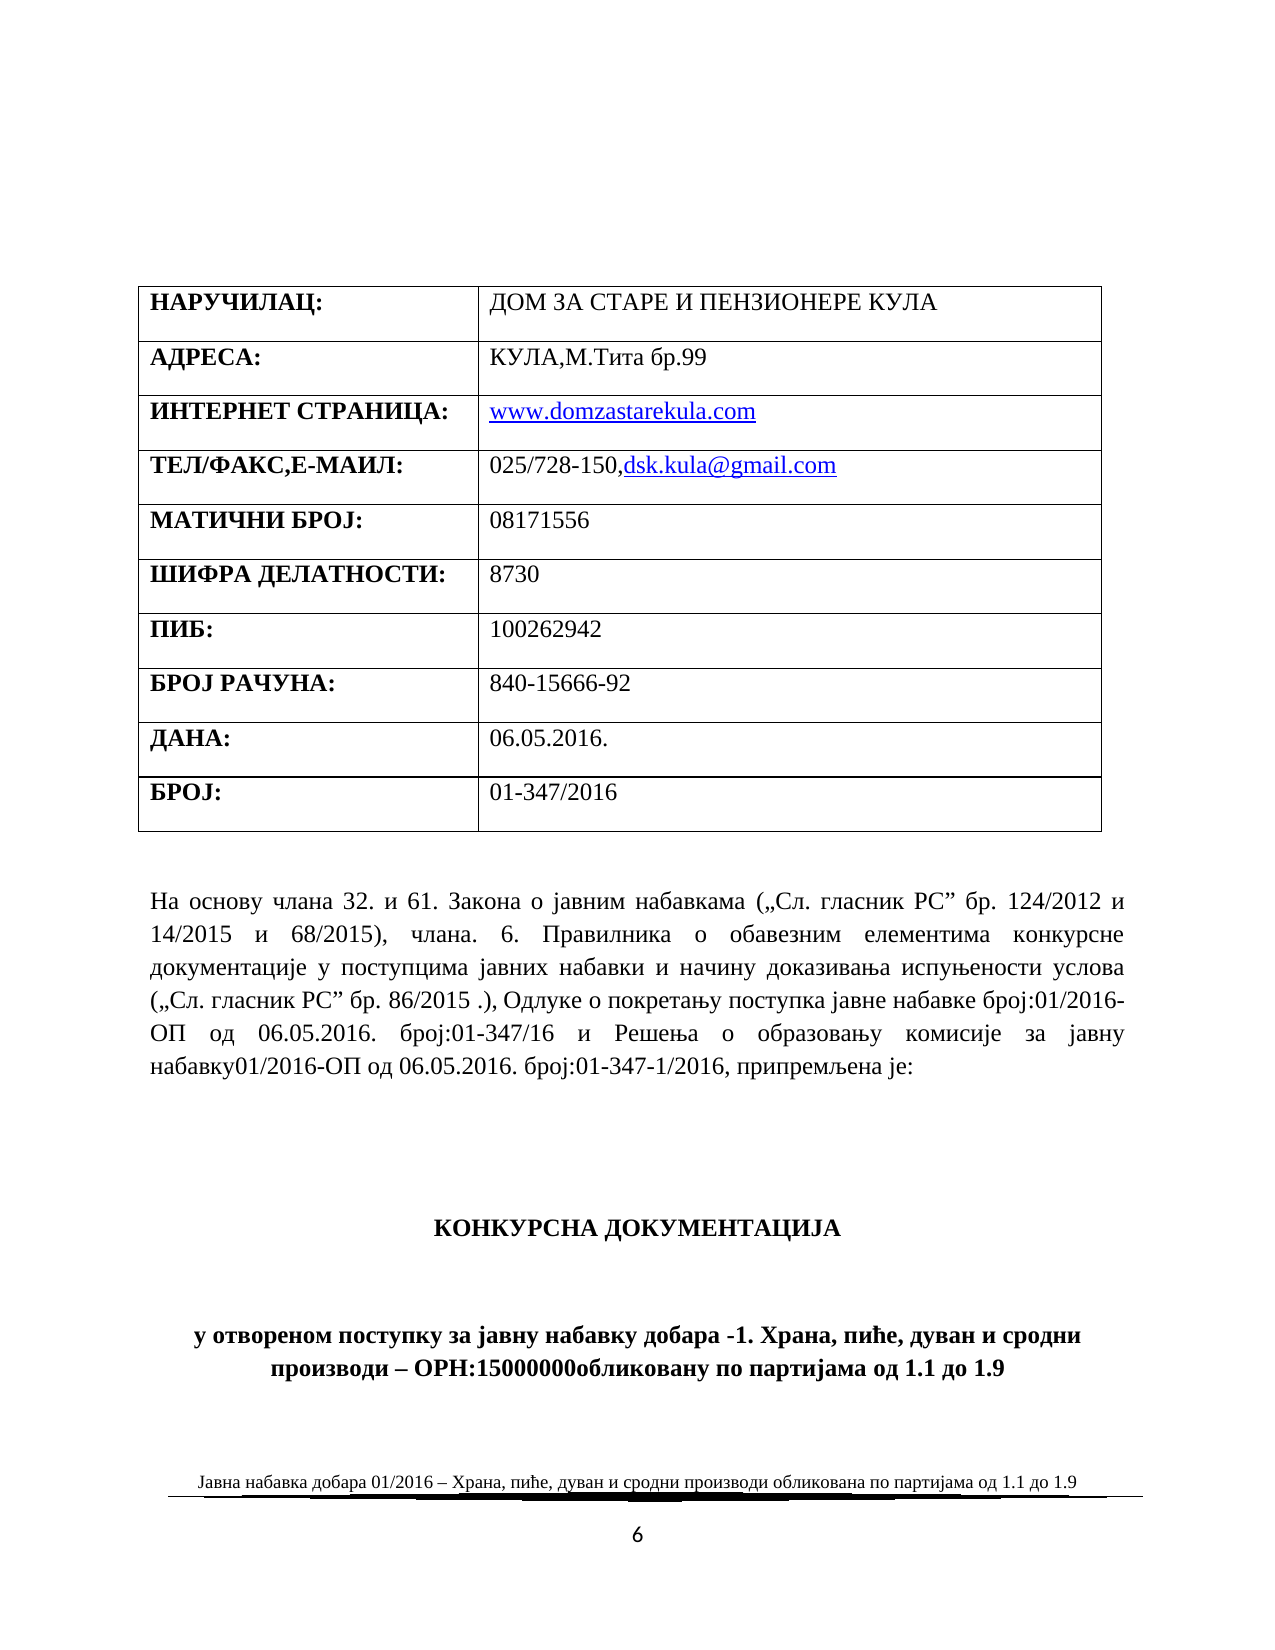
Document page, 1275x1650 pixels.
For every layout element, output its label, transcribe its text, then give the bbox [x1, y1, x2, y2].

text КОНКУРСНА ДОКУМЕНТАЦИЈА [150, 1213, 1125, 1242]
table_cell МАТИЧНИ БРОЈ: [139, 505, 478, 558]
table_header НАРУЧИЛАЦ: [139, 287, 478, 341]
table_cell www.domzastarekula.com [479, 396, 1101, 449]
text у отвореном поступку за јавну набавку добара -1. Храна, пиће, дуван и сродни производи – ОРН:15000000обликовану по партијама од 1.1 до 1.9 [150, 1321, 1125, 1382]
table_cell 08171556 [479, 505, 1101, 558]
table_cell ИНТЕРНЕТ СТРАНИЦА: [139, 396, 478, 449]
table_cell 840-15666-92 [479, 669, 1101, 722]
table_cell 01-347/2016 [479, 778, 1101, 831]
table_cell 06.05.2016. [479, 723, 1101, 776]
table_cell ПИБ: [139, 614, 478, 667]
table_cell 100262942 [479, 614, 1101, 667]
text На основу члана 32. и 61. Закона о јавним набавкама („Сл. гласник РС” бр. 124/2012 и 14/2015 и 68/2015), члана. 6. Правилника о обавезним елементима конкурсне документације у поступцима јавних набавки и начину доказивања испуњености услова („Сл. гласник РС” бр. 86/2015 .), Одлуке о покретању поступка јавне набавке број:01/2016-ОП од 06.05.2016. број:01-347/16 и Решења о образовању комисије за јавну набавку01/2016-ОП од 06.05.2016. број:01-347-1/2016, припремљена је: [150, 886, 1125, 1080]
table_cell АДРЕСА: [139, 342, 478, 395]
table_cell ШИФРА ДЕЛАТНОСТИ: [139, 560, 478, 613]
table_cell БРОЈ РАЧУНА: [139, 669, 478, 722]
table_cell ТЕЛ/ФАКС,Е-МАИЛ: [139, 451, 478, 504]
table_cell 8730 [479, 560, 1101, 613]
table_cell БРОЈ: [139, 778, 478, 831]
table_cell 025/728-150,dsk.kula@gmail.com [479, 451, 1101, 504]
table_header ДОМ ЗА СТАРЕ И ПЕНЗИОНЕРЕ КУЛА [479, 287, 1101, 341]
table_cell ДАНА: [139, 723, 478, 776]
table_cell КУЛА,М.Тита бр.99 [479, 342, 1101, 395]
